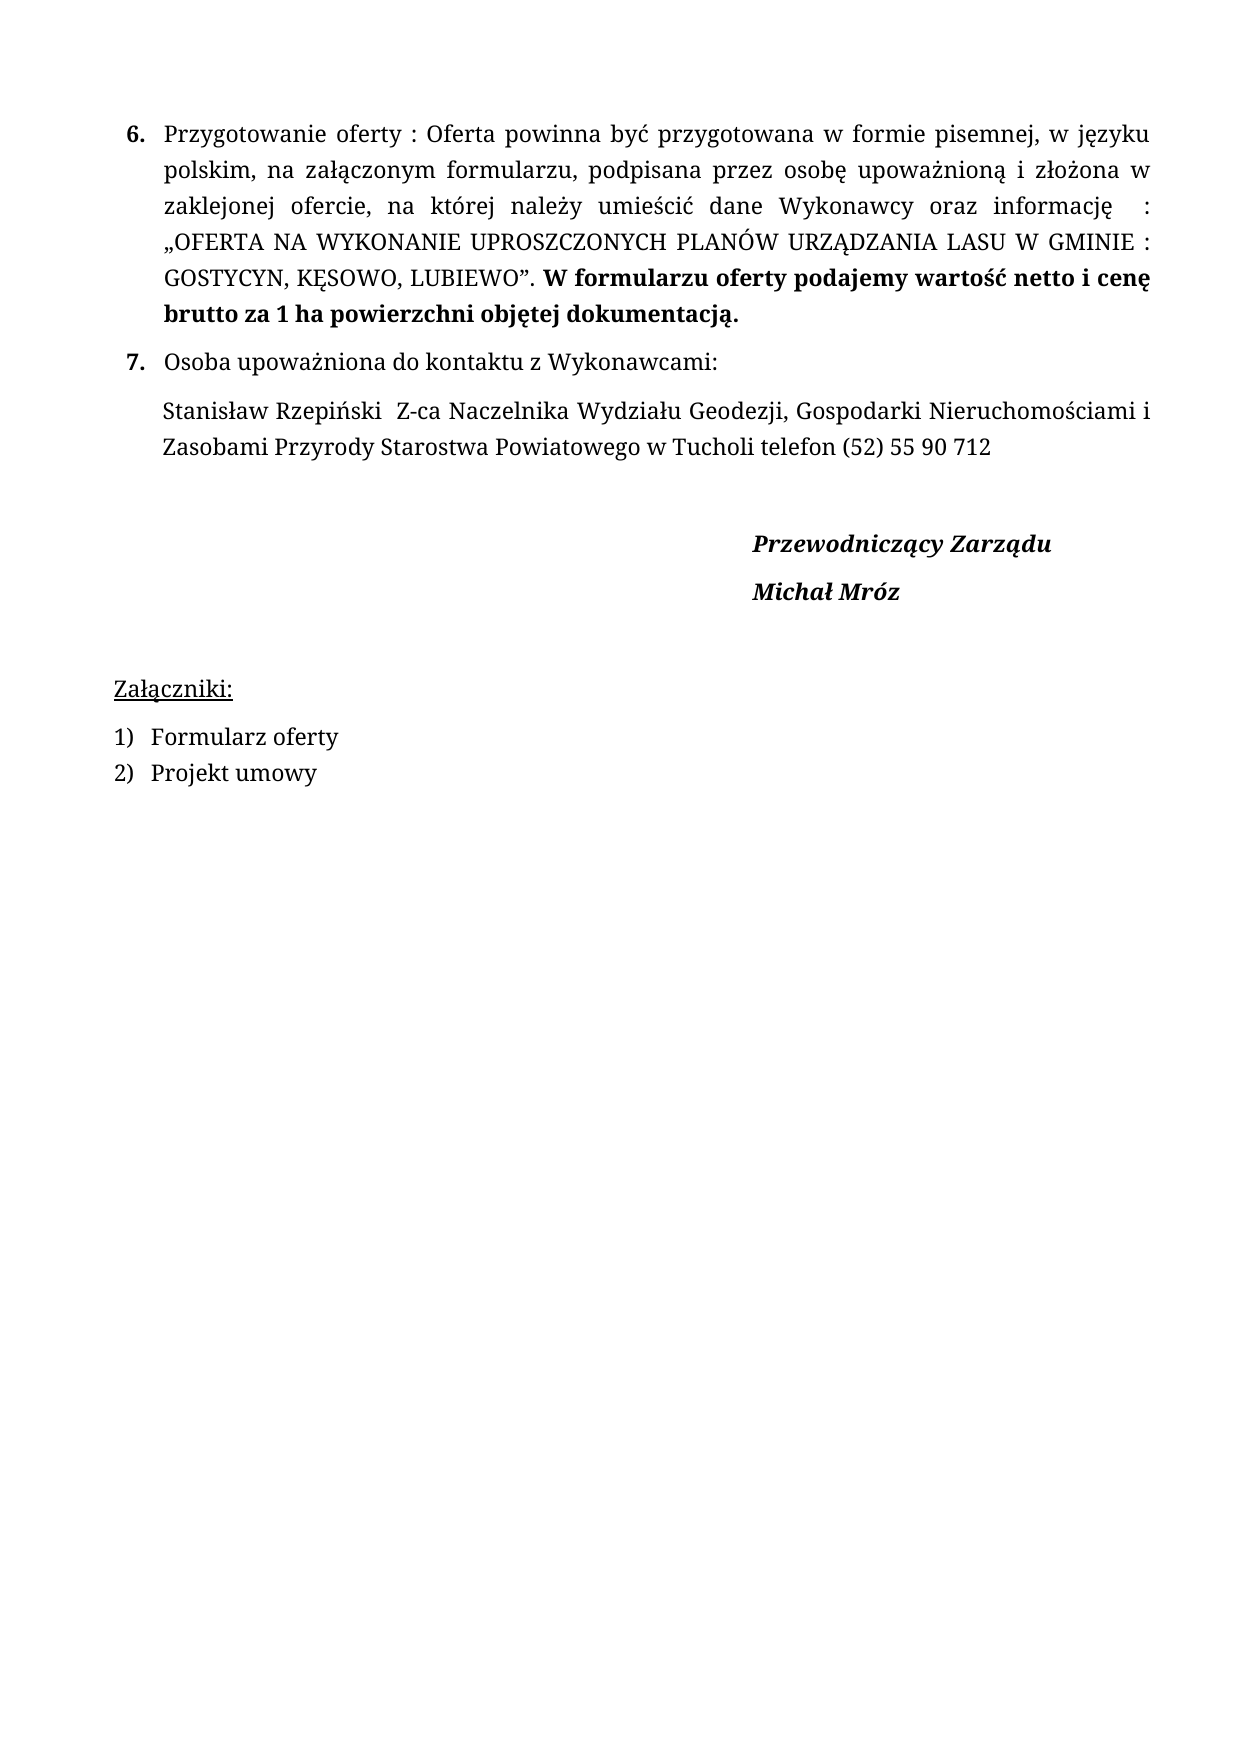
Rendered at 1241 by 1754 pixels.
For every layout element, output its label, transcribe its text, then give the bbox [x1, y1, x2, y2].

list Michał Mróz [114, 576, 1152, 607]
list Osoba upoważniona do kontaktu z Wykonawcami: [126, 346, 1152, 377]
list Projekt umowy [113, 757, 1152, 788]
list Formularz oferty [113, 721, 1152, 752]
list Przygotowanie oferty : Oferta powinna być przygotowana w formie pisemnej, w języku polskim, na załączonym formularzu, podpisana przez osobę upoważnioną i złożona w zaklejonej ofercie, na której należy umieścić dane Wykonawcy oraz informację : „OFERTA NA WYKONANIE UPROSZCZONYCH PLANÓW URZĄDZANIA LASU W GMINIE : GOSTYCYN, KĘSOWO, LUBIEWO”. W formularzu oferty podajemy wartość netto i cenę brutto za 1 ha powierzchni objętej dokumentacją. [126, 118, 1152, 329]
list Przewodniczący Zarządu [114, 527, 1152, 559]
text Stanisław Rzepiński Z-ca Naczelnika Wydziału Geodezji, Gospodarki Nieruchomościami i Zasobami Przyrody Starostwa Powiatowego w Tucholi telefon (52) 55 90 712 [162, 395, 1152, 462]
list Załączniki: [114, 673, 1152, 704]
